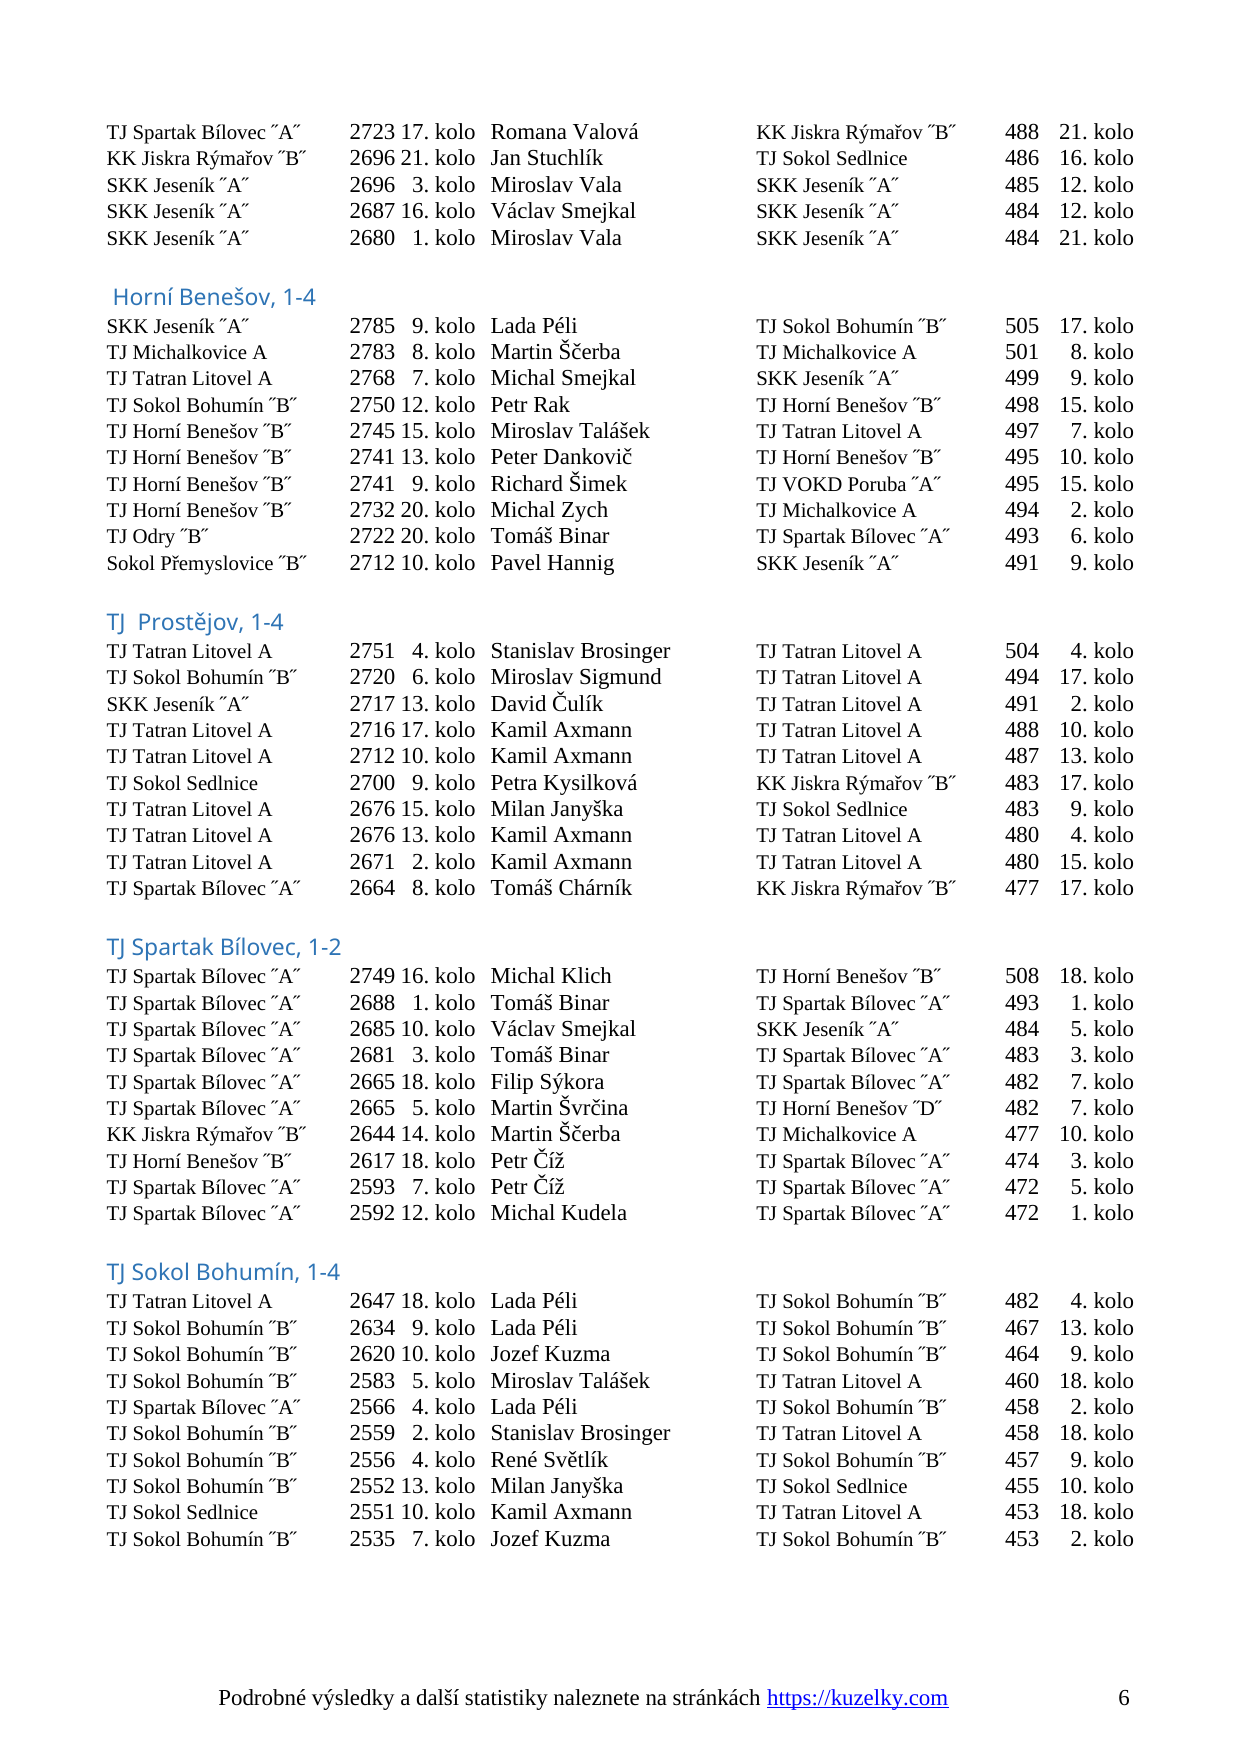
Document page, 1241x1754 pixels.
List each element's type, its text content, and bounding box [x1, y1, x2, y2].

text TJ Sokol Bohumín ˝B˝ 2750 12. kolo Petr Rak TJ Horní Benešov ˝B˝ 498 15. kolo [106, 391, 1134, 417]
subtitle Horní Benešov, 1-4 [106, 280, 1134, 312]
text TJ Spartak Bílovec ˝A˝ 2664 8. kolo Tomáš Chárník KK Jiskra Rýmařov ˝B˝ 477 17. kolo [106, 874, 1134, 901]
text SKK Jeseník ˝A˝ 2687 16. kolo Václav Smejkal SKK Jeseník ˝A˝ 484 12. kolo [106, 197, 1134, 223]
text TJ Sokol Bohumín ˝B˝ 2535 7. kolo Jozef Kuzma TJ Sokol Bohumín ˝B˝ 453 2. kolo [106, 1525, 1134, 1551]
text TJ Spartak Bílovec ˝A˝ 2593 7. kolo Petr Číž TJ Spartak Bílovec ˝A˝ 472 5. kolo [106, 1173, 1134, 1199]
text TJ Spartak Bílovec ˝A˝ 2566 4. kolo Lada Péli TJ Sokol Bohumín ˝B˝ 458 2. kolo [106, 1393, 1134, 1419]
text KK Jiskra Rýmařov ˝B˝ 2644 14. kolo Martin Ščerba TJ Michalkovice A 477 10. kolo [106, 1120, 1134, 1147]
text KK Jiskra Rýmařov ˝B˝ 2696 21. kolo Jan Stuchlík TJ Sokol Sedlnice 486 16. kolo [106, 144, 1134, 171]
text TJ Horní Benešov ˝B˝ 2732 20. kolo Michal Zych TJ Michalkovice A 494 2. kolo [106, 496, 1134, 522]
text TJ Horní Benešov ˝B˝ 2741 13. kolo Peter Dankovič TJ Horní Benešov ˝B˝ 495 10. kolo [106, 443, 1134, 470]
text TJ Horní Benešov ˝B˝ 2617 18. kolo Petr Číž TJ Spartak Bílovec ˝A˝ 474 3. kolo [106, 1147, 1134, 1173]
text TJ Tatran Litovel A 2751 4. kolo Stanislav Brosinger TJ Tatran Litovel A 504 4. kolo [106, 637, 1134, 663]
text TJ Tatran Litovel A 2712 10. kolo Kamil Axmann TJ Tatran Litovel A 487 13. kolo [106, 742, 1134, 769]
text TJ Sokol Bohumín ˝B˝ 2559 2. kolo Stanislav Brosinger TJ Tatran Litovel A 458 18. kolo [106, 1419, 1134, 1446]
text SKK Jeseník ˝A˝ 2785 9. kolo Lada Péli TJ Sokol Bohumín ˝B˝ 505 17. kolo [106, 312, 1134, 338]
subtitle TJ Sokol Bohumín, 1-4 [106, 1256, 1134, 1288]
text TJ Sokol Bohumín ˝B˝ 2552 13. kolo Milan Janyška TJ Sokol Sedlnice 455 10. kolo [106, 1472, 1134, 1498]
text TJ Tatran Litovel A 2671 2. kolo Kamil Axmann TJ Tatran Litovel A 480 15. kolo [106, 848, 1134, 874]
text TJ Michalkovice A 2783 8. kolo Martin Ščerba TJ Michalkovice A 501 8. kolo [106, 338, 1134, 364]
text TJ Spartak Bílovec ˝A˝ 2665 18. kolo Filip Sýkora TJ Spartak Bílovec ˝A˝ 482 7. kolo [106, 1068, 1134, 1094]
text TJ Sokol Bohumín ˝B˝ 2556 4. kolo René Světlík TJ Sokol Bohumín ˝B˝ 457 9. kolo [106, 1446, 1134, 1472]
text Sokol Přemyslovice ˝B˝ 2712 10. kolo Pavel Hannig SKK Jeseník ˝A˝ 491 9. kolo [106, 549, 1134, 575]
text TJ Spartak Bílovec ˝A˝ 2688 1. kolo Tomáš Binar TJ Spartak Bílovec ˝A˝ 493 1. kolo [106, 989, 1134, 1015]
text TJ Horní Benešov ˝B˝ 2741 9. kolo Richard Šimek TJ VOKD Poruba ˝A˝ 495 15. kolo [106, 470, 1134, 496]
subtitle TJ Spartak Bílovec, 1-2 [106, 931, 1134, 962]
text TJ Spartak Bílovec ˝A˝ 2665 5. kolo Martin Švrčina TJ Horní Benešov ˝D˝ 482 7. kolo [106, 1094, 1134, 1120]
text TJ Spartak Bílovec ˝A˝ 2592 12. kolo Michal Kudela TJ Spartak Bílovec ˝A˝ 472 1. kolo [106, 1199, 1134, 1226]
text TJ Horní Benešov ˝B˝ 2745 15. kolo Miroslav Talášek TJ Tatran Litovel A 497 7. kolo [106, 417, 1134, 443]
text TJ Spartak Bílovec ˝A˝ 2685 10. kolo Václav Smejkal SKK Jeseník ˝A˝ 484 5. kolo [106, 1015, 1134, 1041]
text TJ Tatran Litovel A 2647 18. kolo Lada Péli TJ Sokol Bohumín ˝B˝ 482 4. kolo [106, 1288, 1134, 1314]
text TJ Sokol Sedlnice 2551 10. kolo Kamil Axmann TJ Tatran Litovel A 453 18. kolo [106, 1498, 1134, 1525]
text TJ Spartak Bílovec ˝A˝ 2749 16. kolo Michal Klich TJ Horní Benešov ˝B˝ 508 18. kolo [106, 962, 1134, 989]
text TJ Sokol Bohumín ˝B˝ 2634 9. kolo Lada Péli TJ Sokol Bohumín ˝B˝ 467 13. kolo [106, 1314, 1134, 1340]
text TJ Sokol Bohumín ˝B˝ 2720 6. kolo Miroslav Sigmund TJ Tatran Litovel A 494 17. kolo [106, 663, 1134, 690]
text TJ Tatran Litovel A 2768 7. kolo Michal Smejkal SKK Jeseník ˝A˝ 499 9. kolo [106, 364, 1134, 391]
text TJ Tatran Litovel A 2676 15. kolo Milan Janyška TJ Sokol Sedlnice 483 9. kolo [106, 795, 1134, 821]
text TJ Sokol Bohumín ˝B˝ 2620 10. kolo Jozef Kuzma TJ Sokol Bohumín ˝B˝ 464 9. kolo [106, 1340, 1134, 1367]
text TJ Tatran Litovel A 2716 17. kolo Kamil Axmann TJ Tatran Litovel A 488 10. kolo [106, 716, 1134, 742]
text TJ Odry ˝B˝ 2722 20. kolo Tomáš Binar TJ Spartak Bílovec ˝A˝ 493 6. kolo [106, 522, 1134, 549]
subtitle TJ Prostějov, 1-4 [106, 606, 1134, 637]
text SKK Jeseník ˝A˝ 2696 3. kolo Miroslav Vala SKK Jeseník ˝A˝ 485 12. kolo [106, 171, 1134, 197]
text SKK Jeseník ˝A˝ 2717 13. kolo David Čulík TJ Tatran Litovel A 491 2. kolo [106, 690, 1134, 716]
text TJ Sokol Bohumín ˝B˝ 2583 5. kolo Miroslav Talášek TJ Tatran Litovel A 460 18. kolo [106, 1367, 1134, 1393]
text TJ Sokol Sedlnice 2700 9. kolo Petra Kysilková KK Jiskra Rýmařov ˝B˝ 483 17. kolo [106, 769, 1134, 795]
text TJ Spartak Bílovec ˝A˝ 2723 17. kolo Romana Valová KK Jiskra Rýmařov ˝B˝ 488 21. kolo [106, 118, 1134, 144]
text TJ Spartak Bílovec ˝A˝ 2681 3. kolo Tomáš Binar TJ Spartak Bílovec ˝A˝ 483 3. kolo [106, 1041, 1134, 1068]
text SKK Jeseník ˝A˝ 2680 1. kolo Miroslav Vala SKK Jeseník ˝A˝ 484 21. kolo [106, 223, 1134, 250]
text TJ Tatran Litovel A 2676 13. kolo Kamil Axmann TJ Tatran Litovel A 480 4. kolo [106, 821, 1134, 848]
